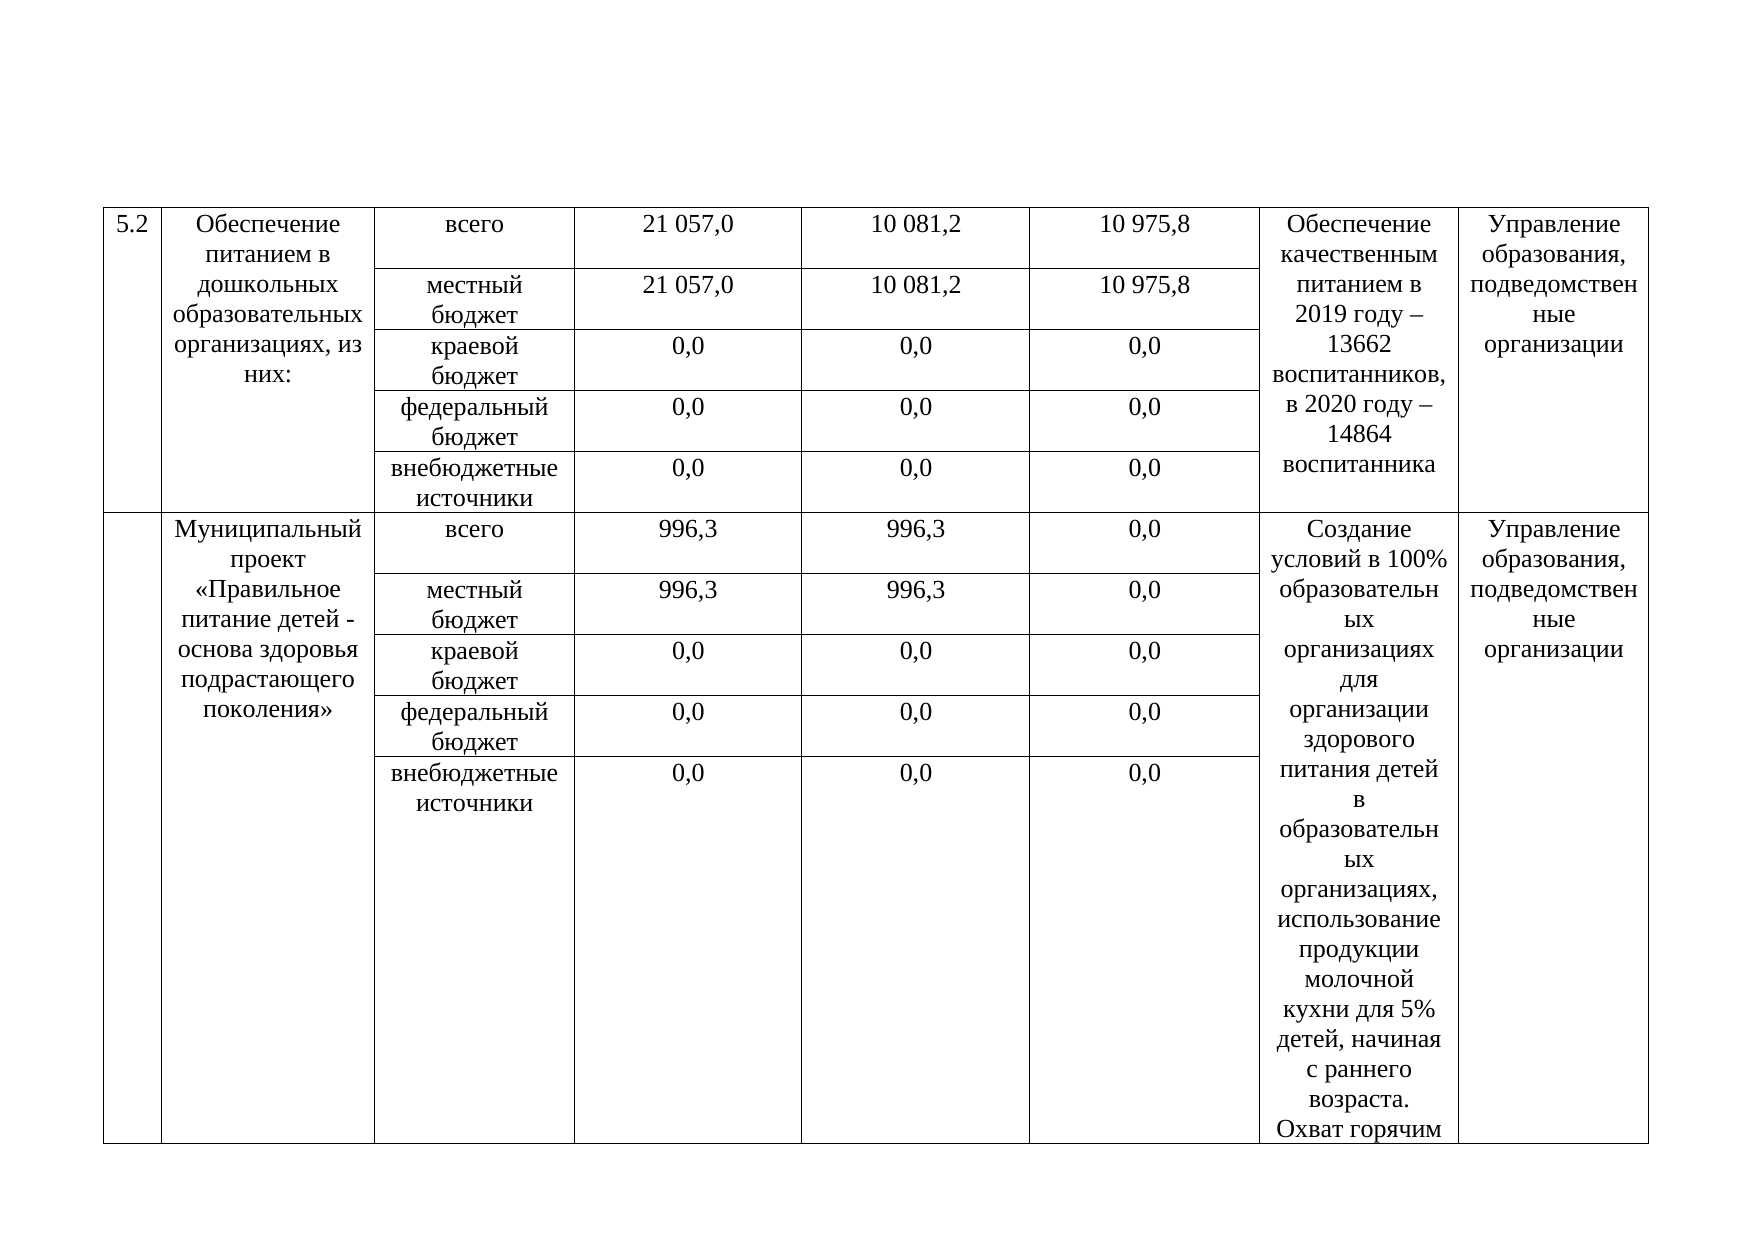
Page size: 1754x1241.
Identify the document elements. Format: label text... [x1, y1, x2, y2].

table_cell 0,0 [575, 330, 801, 390]
table_cell Муниципальный проект «Правильное питание детей - основа здоровья подрастающего поколения» [162, 513, 374, 1143]
table_cell 0,0 [802, 330, 1029, 390]
table_cell 996,3 [575, 574, 801, 634]
table_cell всего [375, 208, 574, 268]
table_cell 0,0 [802, 452, 1029, 512]
table_cell 0,0 [1030, 513, 1259, 573]
table_cell 0,0 [1030, 574, 1259, 634]
table_cell краевой бюджет [375, 330, 574, 390]
table_cell 996,3 [802, 513, 1029, 573]
table_cell 0,0 [1030, 635, 1259, 695]
table_cell федеральный бюджет [375, 391, 574, 451]
table_cell Обеспечение качественным питанием в 2019 году – 13662 воспитанников, в 2020 году – 14864 воспитанника [1260, 208, 1458, 512]
table_cell 10 975,8 [1030, 269, 1259, 329]
table_cell 21 057,0 [575, 269, 801, 329]
table_cell краевой бюджет [375, 635, 574, 695]
table_cell 0,0 [1030, 696, 1259, 756]
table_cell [375, 757, 574, 1143]
table_cell местный бюджет [375, 574, 574, 634]
table_cell 10 975,8 [1030, 208, 1259, 268]
table_cell 0,0 [1030, 452, 1259, 512]
table_cell Обеспечение питанием в дошкольных образовательных организациях, из них: [162, 208, 374, 512]
table_cell 0,0 [802, 696, 1029, 756]
table_cell Управление образования, подведомственные организации [1459, 208, 1648, 512]
table_cell внебюджетные источники [375, 452, 574, 512]
table_cell 10 081,2 [802, 269, 1029, 329]
table_cell Управление образования, подведомственные организации [1459, 513, 1648, 1143]
table_cell 996,3 [575, 513, 801, 573]
table_cell 0,0 [802, 391, 1029, 451]
table_cell 0,0 [1030, 757, 1259, 1143]
table_cell федеральный бюджет [375, 696, 574, 756]
table_cell 5.2 [104, 208, 161, 512]
table_cell всего [375, 513, 574, 573]
table_cell 0,0 [575, 757, 801, 1143]
table_cell 0,0 [802, 757, 1029, 1143]
table_cell 0,0 [802, 635, 1029, 695]
table_cell 0,0 [1030, 391, 1259, 451]
table_cell 0,0 [575, 452, 801, 512]
table_cell 0,0 [1030, 330, 1259, 390]
table_cell 0,0 [575, 696, 801, 756]
table_cell Создание условий в 100% образовательных организациях для организации здорового питания детей в образовательных организациях, использование продукции молочной кухни для 5% детей, начиная с раннего возраста. Охват горячим питанием в школах до 100%, повышение культуры питания, понижение заболеваемости детей, до 3,8 дня в году на одного ребенка, увеличение посещаемости в группах раннего возраста с 73% до 80% в дошкольных организациях. Реализация проекта - 2019 год [1260, 513, 1458, 1143]
table_cell 0,0 [575, 391, 801, 451]
table_cell 0,0 [575, 635, 801, 695]
table_cell 996,3 [802, 574, 1029, 634]
table_cell 21 057,0 [575, 208, 801, 268]
table_cell [104, 513, 161, 1143]
table_cell 10 081,2 [802, 208, 1029, 268]
table_cell местный бюджет [375, 269, 574, 329]
